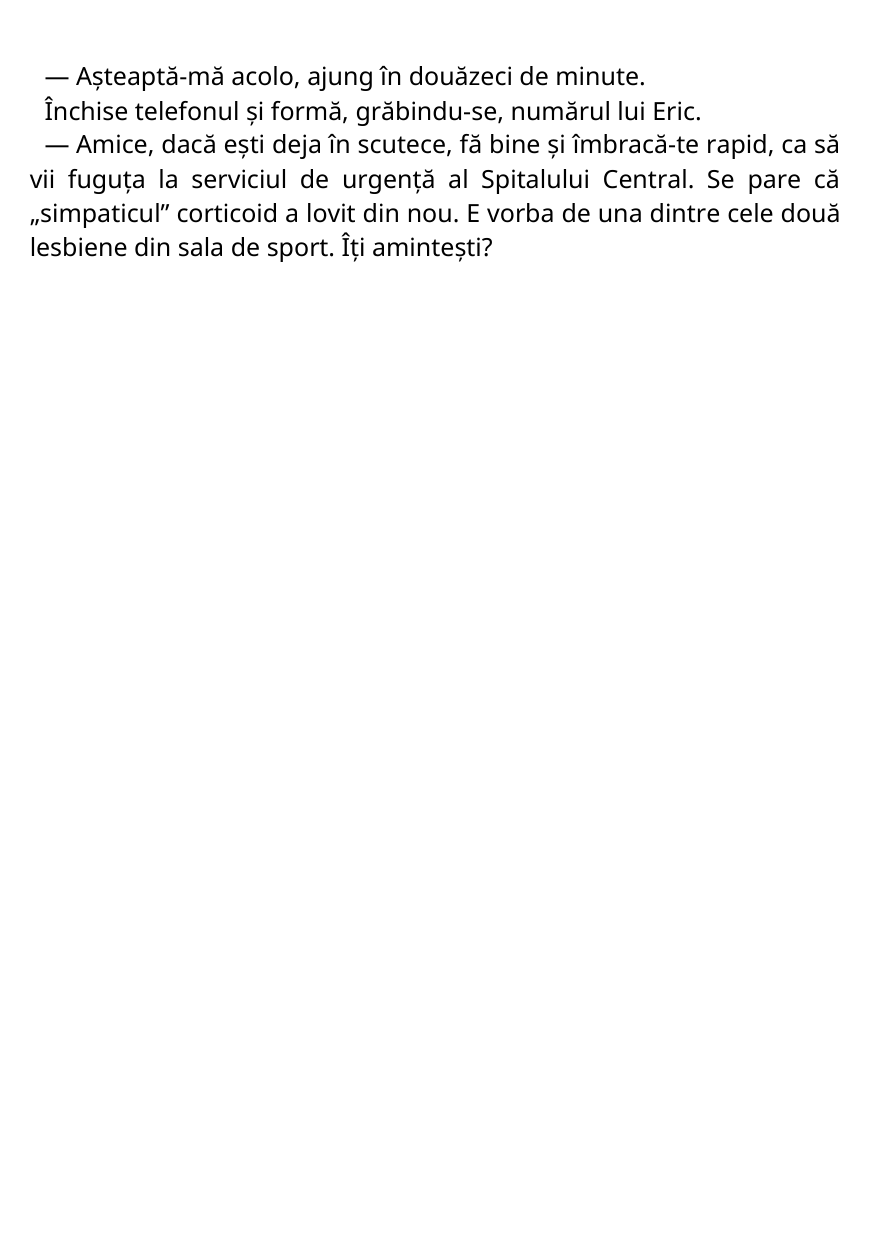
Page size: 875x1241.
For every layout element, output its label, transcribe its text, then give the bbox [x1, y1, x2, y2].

text — Amice, dacă eşti deja în scutece, fă bine şi îmbracă-te rapid, ca să vii fuguţa la serviciul de urgenţă al Spitalului Central. Se pare că „simpaticul” corticoid a lovit din nou. E vorba de una dintre cele două lesbiene din sala de sport. Îţi aminteşti? [29, 127, 842, 263]
text — Aşteaptă-mă acolo, ajung în douăzeci de minute. [29, 59, 842, 93]
text Închise telefonul şi formă, grăbindu-se, numărul lui Eric. [29, 93, 842, 127]
